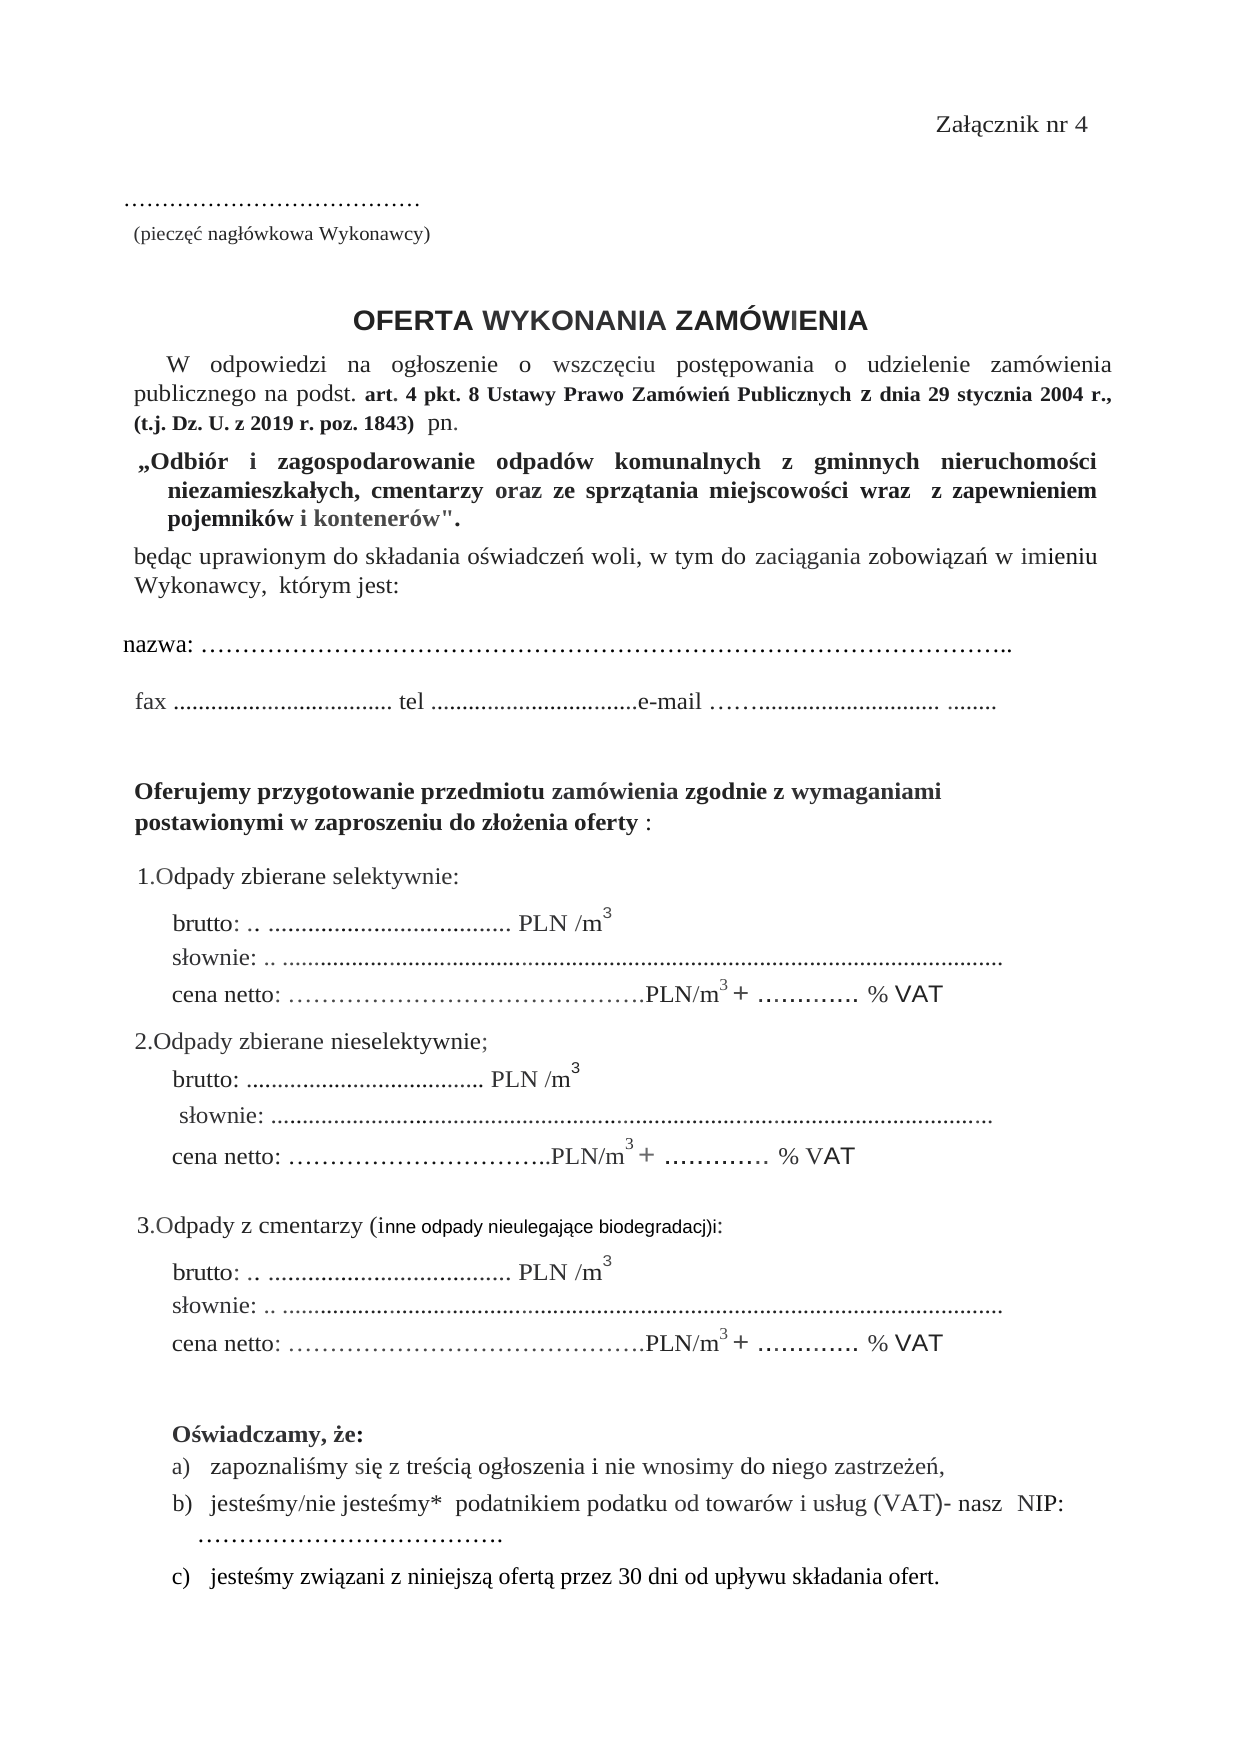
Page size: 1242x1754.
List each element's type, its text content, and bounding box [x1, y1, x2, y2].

text nazwa: …………………………………………………………………………………….. [123, 629, 1098, 658]
text słownie: .. ................................................................................................................... cena netto: …………………………………….PLN/m3 + ............. % VAT [172, 943, 1008, 1008]
text brutto: .. ..................................... PLN /m3 [172, 903, 1098, 936]
text W odpowiedzi na ogłoszenie o wszczęciu postępowania o udzielenie zamówienia publicznego na podst. art. 4 pkt. 8 Ustawy Prawo Zamówień Publicznych z dnia 29 stycznia 2004 r., (t.j. Dz. U. z 2019 r. poz. 1843) pn. [133, 350, 1112, 436]
text słownie: ................................................................................................................... cena netto: …………………………..PLN/m3 + ............. % VAT [172, 1101, 1008, 1170]
text Załącznik nr 4 [123, 110, 1088, 137]
list jesteśmy/nie jesteśmy* podatnikiem podatku od towarów i usług (VAT)- nasz NIP: [172, 1484, 1098, 1519]
text 1.Odpady zbierane selektywnie: [137, 862, 1098, 890]
text ………………………………… [123, 186, 1098, 212]
text będąc uprawionym do składania oświadczeń woli, w tym do zaciągania zobowiązań w imieniu Wykonawcy, którym jest: [133, 542, 1097, 599]
text brutto: ...................................... PLN /m3 [172, 1058, 1098, 1093]
text słownie: .. ................................................................................................................... cena netto: …………………………………….PLN/m3 + ............. % VAT [172, 1291, 1008, 1357]
text OFERTA WYKONANIA ZAMÓWIENIA [350, 303, 871, 336]
text 2.Odpady zbierane nieselektywnie; [134, 1027, 1098, 1054]
text Oświadczamy, że: [172, 1420, 1098, 1447]
text ………………………………. [197, 1519, 1098, 1548]
list jesteśmy związani z niniejszą ofertą przez 30 dni od upływu składania ofert. [172, 1562, 1098, 1589]
text (pieczęć nagłówkowa Wykonawcy) [133, 221, 1098, 244]
text „Odbiór i zagospodarowanie odpadów komunalnych z gminnych nieruchomości niezamieszkałych, cmentarzy oraz ze sprzątania miejscowości wraz z zapewnieniem pojemników i kontenerów". [138, 447, 1098, 532]
text fax ................................... tel .................................e-mail ……............................. ........ [134, 687, 1098, 715]
list zapoznaliśmy się z treścią ogłoszenia i nie wnosimy do niego zastrzeżeń, [172, 1452, 1098, 1480]
text Oferujemy przygotowanie przedmiotu zamówienia zgodnie z wymaganiami postawionymi w zaproszeniu do złożenia oferty : [134, 777, 945, 836]
text brutto: .. ..................................... PLN /m3 [172, 1252, 1098, 1285]
text 3.Odpady z cmentarzy (inne odpady nieulegające biodegradacj)i: [137, 1211, 1098, 1238]
